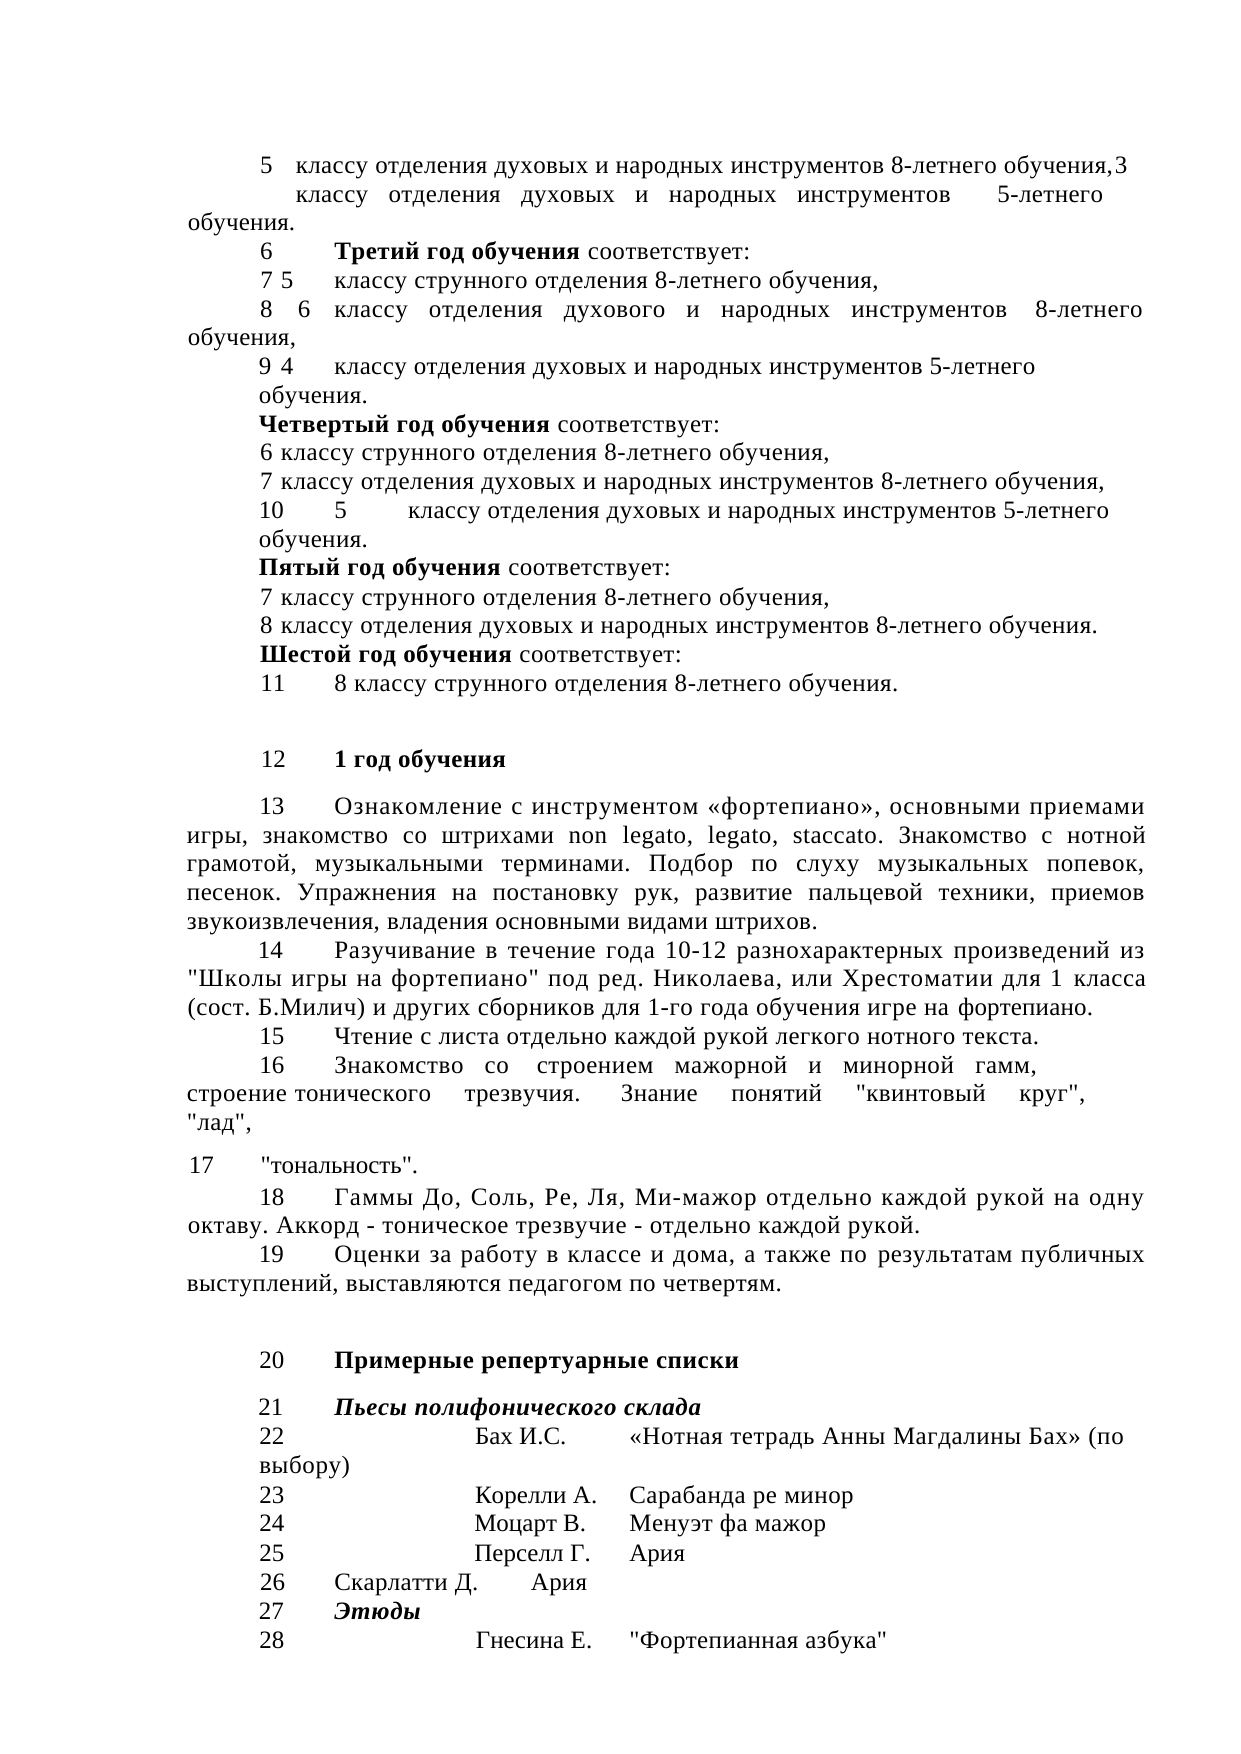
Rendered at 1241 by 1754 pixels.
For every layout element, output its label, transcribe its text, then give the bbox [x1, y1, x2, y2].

text "тональность". [189, 1151, 1146, 1179]
text Ознакомление с инструментом «фортепиано», основными приемами игры, знакомство со штрихами non legato, legato, staccato. Знакомство с нотной грамотой, музыкальными терминами. Подбор по слуху музыкальных попевок, песенок. Упражнения на постановку рук, развитие пальцевой техники, приемов звукоизвлечения, владения основными видами штрихов. [187, 791, 1146, 935]
text Знакомство со строением мажорной и минорной гамм, строение тонического трезвучия. Знание понятий "квинтовый круг", "лад", [187, 1050, 1146, 1136]
list классу струнного отделения 8-летнего обучения, [260, 582, 1146, 611]
text Моцарт В. Менуэт фа мажор [259, 1508, 1146, 1537]
list классу струнного отделения 8-летнего обучения, [260, 437, 1146, 466]
text Этюды [259, 1596, 1146, 1625]
text 5 классу струнного отделения 8-летнего обучения, [260, 265, 1146, 294]
text Гнесина Е. "Фортепианная азбука" [259, 1625, 1146, 1654]
text 5 классу отделения духовых и народных инструментов 5-летнего обучения. Пятый год обучения соответствует: [259, 495, 1146, 581]
text 4 классу отделения духовых и народных инструментов 5-летнего обучения. Четвертый год обучения соответствует: [259, 351, 1146, 437]
text 6 классу отделения духового и народных инструментов 8-летнего обучения, [188, 294, 1146, 351]
text Корелли А. Сарабанда ре минор [259, 1480, 1146, 1508]
text 1 год обучения [261, 744, 1146, 772]
text Скарлатти Д. Ария [260, 1567, 1146, 1595]
text 8 классу струнного отделения 8-летнего обучения. [260, 668, 1146, 697]
text Бах И.С. «Нотная тетрадь Анны Магдалины Бах» (по выбору) [259, 1421, 1146, 1479]
text Оценки за работу в классе и дома, а также по результатам публичных выступлений, выставляются педагогом по четвертям. [187, 1239, 1145, 1297]
text 3 классу отделения духовых и народных инструментов 5-летнего обучения. [188, 150, 1146, 236]
text Примерные репертуарные списки [259, 1345, 1146, 1373]
text Разучивание в течение года 10-12 разнохарактерных произведений из "Школы игры на фортепиано" под ред. Николаева, или Хрестоматии для 1 класса (сост. Б.Милич) и других сборников для 1-го года обучения игре на фортепиано. [187, 935, 1146, 1021]
text Чтение с листа отдельно каждой рукой легкого нотного текста. [259, 1021, 1146, 1050]
text Перселл Г. Ария [259, 1538, 1146, 1567]
text Гаммы До, Соль, Ре, Ля, Ми-мажор отдельно каждой рукой на одну октаву. Аккорд - тоническое трезвучие - отдельно каждой рукой. [188, 1182, 1146, 1239]
list классу отделения духовых и народных инструментов 8-летнего обучения, [260, 466, 1146, 495]
text Пьесы полифонического склада [258, 1392, 1146, 1421]
list классу отделения духовых и народных инструментов 8-летнего обучения. Шестой год обучения соответствует: [260, 611, 1146, 668]
text Третий год обучения соответствует: [260, 236, 1146, 265]
